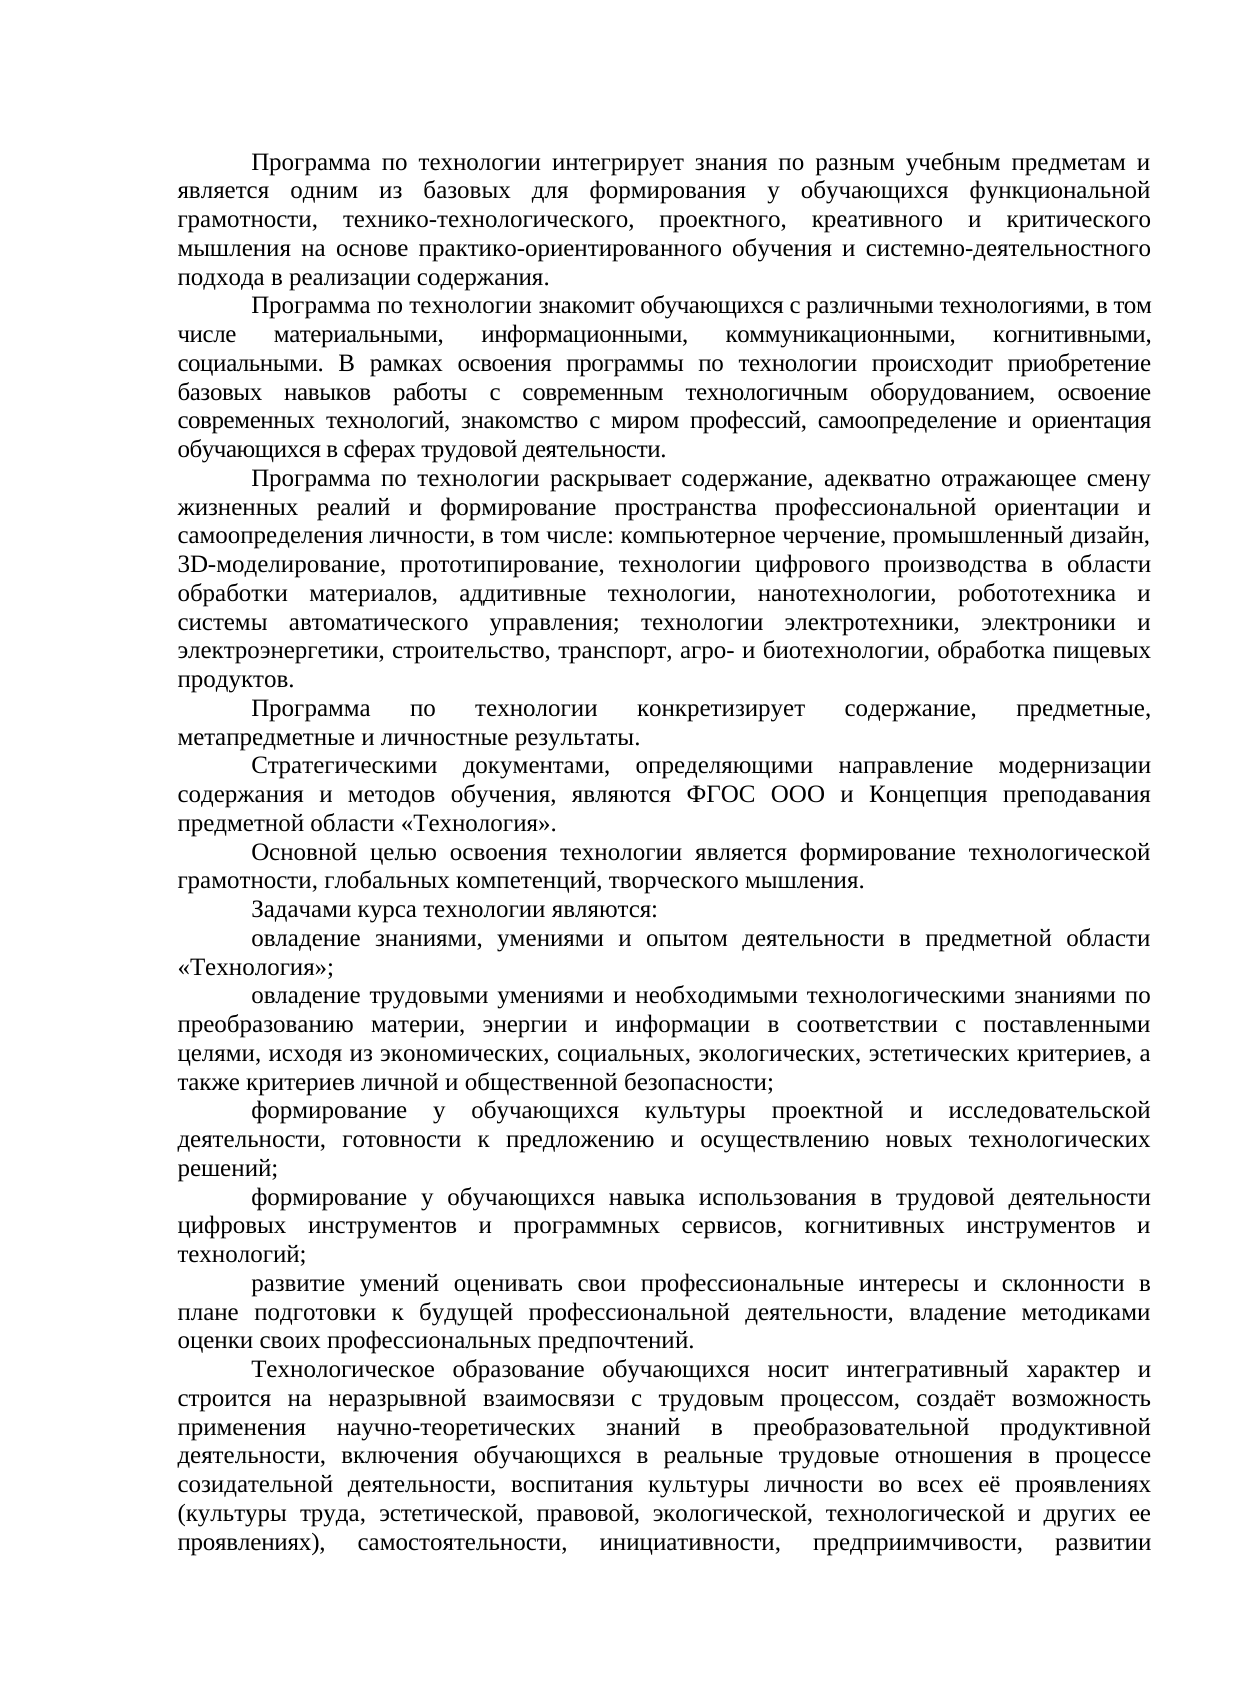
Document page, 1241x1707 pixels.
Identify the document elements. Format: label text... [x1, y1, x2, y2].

text формирование у обучающихся навыка использования в трудовой деятельности цифровых инструментов и программных сервисов, когнитивных инструментов и технологий; [177, 1182, 1152, 1268]
text Программа по технологии раскрывает содержание, адекватно отражающее смену жизненных реалий и формирование пространства профессиональной ориентации и самоопределения личности, в том числе: компьютерное черчение, промышленный дизайн, 3D-моделирование, прототипирование, технологии цифрового производства в области обработки материалов, аддитивные технологии, нанотехнологии, робототехника и системы автоматического управления; технологии электротехники, электроники и электроэнергетики, строительство, транспорт, агро- и биотехнологии, обработка пищевых продуктов. [177, 463, 1152, 693]
text Программа по технологии интегрирует знания по разным учебным предметам и является одним из базовых для формирования у обучающихся функциональной грамотности, технико-технологического, проектного, креативного и критического мышления на основе практико-ориентированного обучения и системно-деятельностного подхода в реализации содержания. [177, 147, 1152, 291]
text овладение знаниями, умениями и опытом деятельности в предметной области «Технология»; [177, 923, 1152, 981]
text Основной целью освоения технологии является формирование технологической грамотности, глобальных компетенций, творческого мышления. [177, 837, 1152, 894]
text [177, 1354, 1152, 1556]
text развитие умений оценивать свои профессиональные интересы и склонности в плане подготовки к будущей профессиональной деятельности, владение методиками оценки своих профессиональных предпочтений. [177, 1268, 1152, 1354]
text овладение трудовыми умениями и необходимыми технологическими знаниями по преобразованию материи, энергии и информации в соответствии с поставленными целями, исходя из экономических, социальных, экологических, эстетических критериев, а также критериев личной и общественной безопасности; [177, 981, 1152, 1096]
text Задачами курса технологии являются: [177, 894, 1152, 923]
text Программа по технологии конкретизирует содержание, предметные, метапредметные и личностные результаты. [177, 693, 1152, 751]
text Стратегическими документами, определяющими направление модернизации содержания и методов обучения, являются ФГОС ООО и Концепция преподавания предметной области «Технология». [177, 751, 1152, 837]
text формирование у обучающихся культуры проектной и исследовательской деятельности, готовности к предложению и осуществлению новых технологических решений; [177, 1096, 1152, 1182]
text Программа по технологии знакомит обучающихся с различными технологиями, в том числе материальными, информационными, коммуникационными, когнитивными, социальными. В рамках освоения программы по технологии происходит приобретение базовых навыков работы с современным технологичным оборудованием, освоение современных технологий, знакомство с миром профессий, самоопределение и ориентация обучающихся в сферах трудовой деятельности. [177, 291, 1152, 463]
